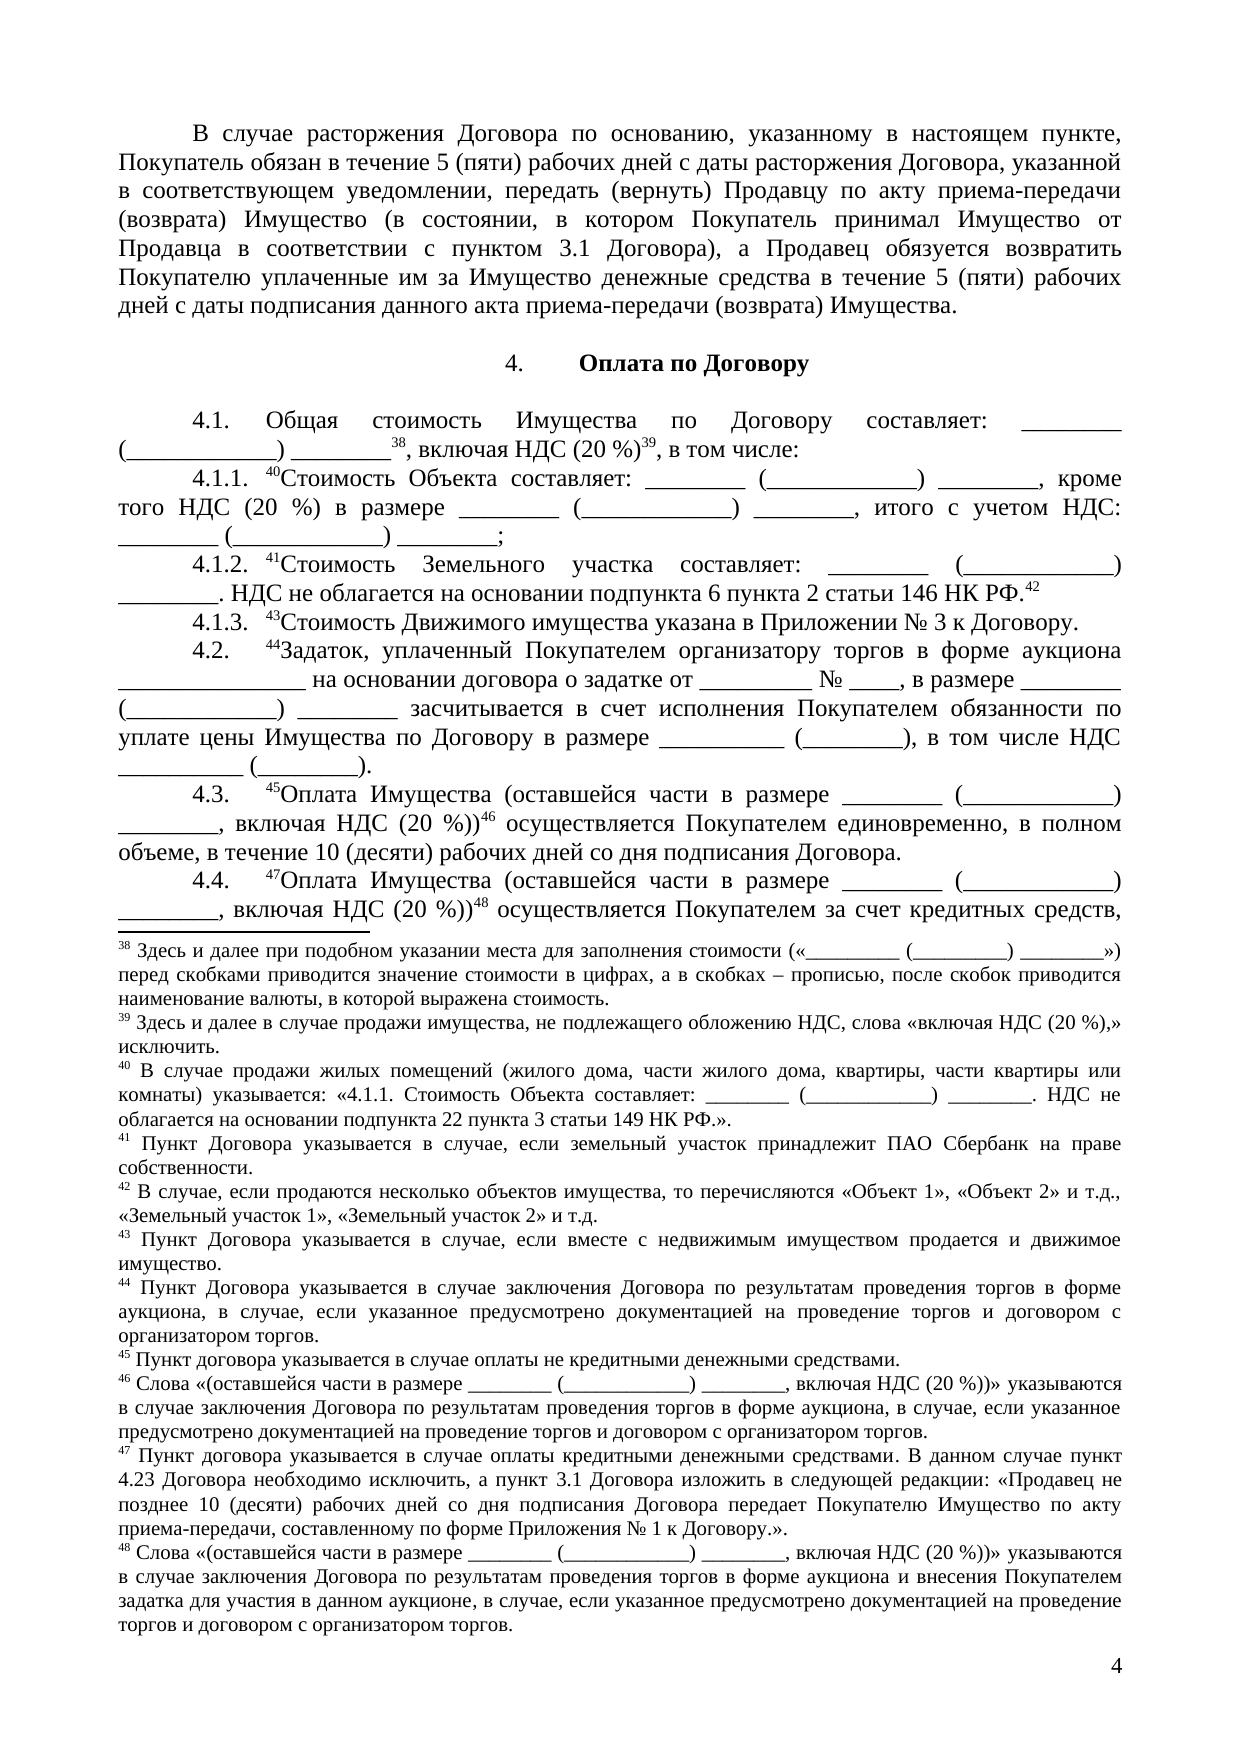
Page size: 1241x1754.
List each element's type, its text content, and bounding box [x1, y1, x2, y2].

text В случае расторжения Договора по основанию, указанному в настоящем пункте, Покупатель обязан в течение 5 (пяти) рабочих дней с даты расторжения Договора, указанной в соответствующем уведомлении, передать (вернуть) Продавцу по акту приема-передачи (возврата) Имущество (в состоянии, в котором Покупатель принимал Имущество от Продавца в соответствии с пунктом 3.1 Договора), а Продавец обязуется возвратить Покупателю уплаченные им за Имущество денежные средства в течение 5 (пяти) рабочих дней с даты подписания данного акта приема-передачи (возврата) Имущества. [118, 118, 1122, 319]
list Общая стоимость Имущества по Договору составляет: ________ (____________) ________, включая НДС (20 %), в том числе: [118, 406, 1122, 463]
list Стоимость Объекта составляет: ________ (____________) ________, кроме того НДС (20 %) в размере ________ (____________) ________, итого с учетом НДС: ________ (____________) ________; [118, 463, 1122, 549]
list Задаток, уплаченный Покупателем организатору торгов в форме аукциона _______________ на основании договора о задатке от _________ № ____, в размере ________ (____________) ________ засчитывается в счет исполнения Покупателем обязанности по уплате цены Имущества по Договору в размере __________ (________), в том числе НДС __________ (________). [118, 636, 1122, 779]
list Оплата Имущества (оставшейся части в размере ________ (____________) ________, включая НДС (20 %)) осуществляется Покупателем единовременно, в полном объеме, в течение 10 (десяти) рабочих дней со дня подписания Договора. [118, 779, 1122, 866]
list Стоимость Движимого имущества указана в Приложении № 3 к Договору. [118, 607, 1122, 636]
list Оплата по Договору [118, 348, 1122, 377]
list Оплата Имущества (оставшейся части в размере ________ (____________) ________, включая НДС (20 %)) осуществляется Покупателем за счет кредитных средств, предоставленных Покупателю _____________________ в лице _________ (место нахождения: _____, ОГРН ________, ИНН ________, КПП ________, расчетный счет № ________, в ________, корреспондентский счет ________ в Главном управлении Центрального банка Российской Федерации по ________, БИК ________), являющееся кредитной организацией по законодательству Российской Федерации (Генеральная лицензия Банка России на осуществление банковских операций от ___________ г. № __________) (далее – «Банк») в соответствии с кредитным договором от ___________ г. № __________, заключенным между Банком и Покупателем. [118, 866, 1122, 923]
list Стоимость Земельного участка составляет: ________ (____________) ________. НДС не облагается на основании подпункта 6 пункта 2 статьи 146 НК РФ. [118, 549, 1122, 607]
